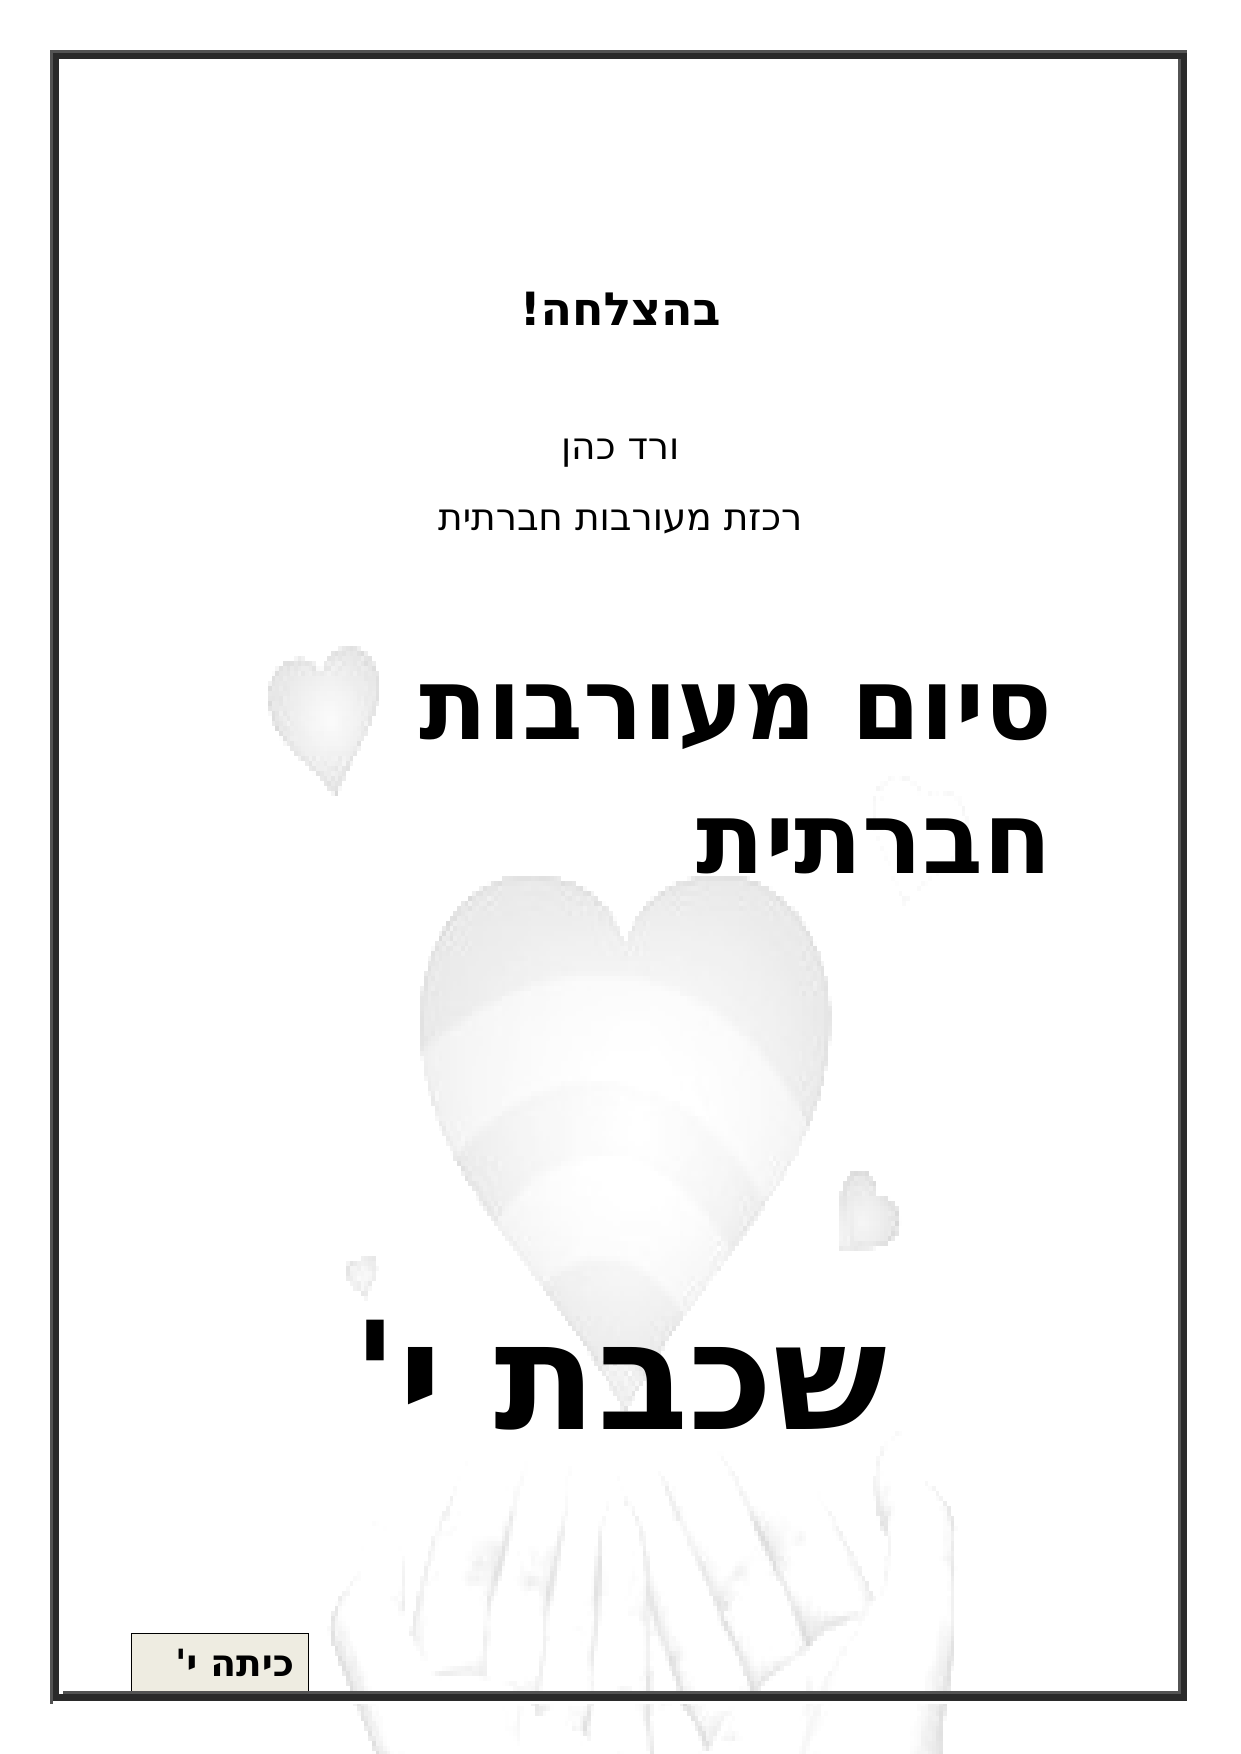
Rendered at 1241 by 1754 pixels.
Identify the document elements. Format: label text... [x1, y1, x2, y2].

text ורד כהן [187, 425, 1053, 469]
text בהצלחה! [187, 283, 1053, 336]
text סיום מעורבות חברתית [187, 646, 1053, 897]
text שכבת י' [187, 1290, 1053, 1464]
text רכזת מעורבות חברתית [187, 496, 1053, 539]
